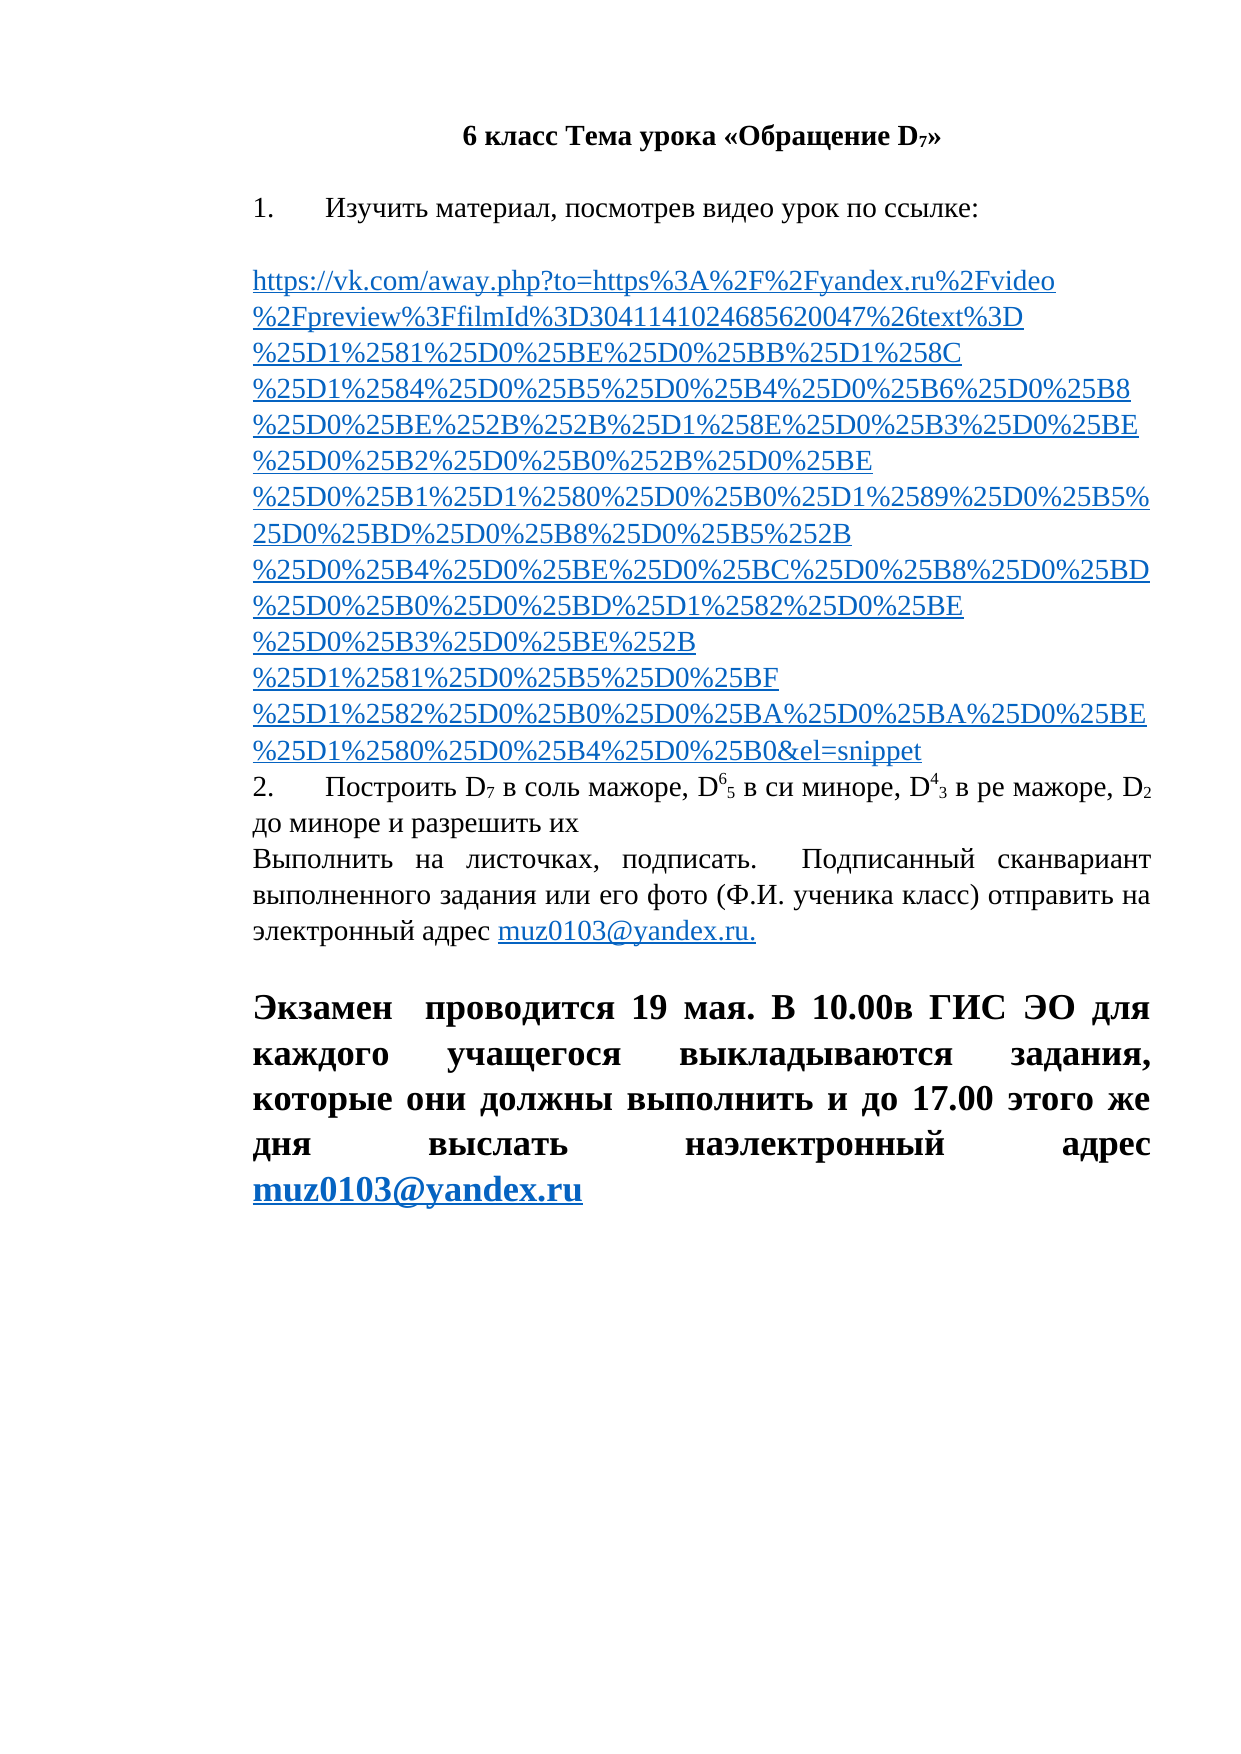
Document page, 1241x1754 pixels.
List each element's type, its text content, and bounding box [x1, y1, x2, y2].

list https://vk.com/away.php?to=https%3A%2F%2Fyandex.ru%2Fvideo%2Fpreview%3FfilmId%3D3041141024685620047%26text%3D%25D1%2581%25D0%25BE%25D0%25BB%25D1%258C%25D1%2584%25D0%25B5%25D0%25B4%25D0%25B6%25D0%25B8%25D0%25BE%252B%252B%25D1%258E%25D0%25B3%25D0%25BE%25D0%25B2%25D0%25B0%252B%25D0%25BE%25D0%25B1%25D1%2580%25D0%25B0%25D1%2589%25D0%25B5%25D0%25BD%25D0%25B8%25D0%25B5%252B%25D0%25B4%25D0%25BE%25D0%25BC%25D0%25B8%25D0%25BD%25D0%25B0%25D0%25BD%25D1%2582%25D0%25BE%25D0%25B3%25D0%25BE%252B%25D1%2581%25D0%25B5%25D0%25BF%25D1%2582%25D0%25B0%25D0%25BA%25D0%25BA%25D0%25BE%25D1%2580%25D0%25B4%25D0%25B0&el=snippet [252, 263, 1152, 766]
list 1. Изучить материал, посмотрев видео урок по ссылке: [252, 190, 1152, 224]
list 2. Построить D7 в соль мажоре, D65 в си миноре, D43 в ре мажоре, D2 до миноре и разрешить их [252, 769, 1152, 838]
list 6 класс Тема урока «Обращение D7» [252, 118, 1152, 152]
list Выполнить на листочках, подписать. Подписанный сканвариант выполненного задания или его фото (Ф.И. ученика класс) отправить на электронный адрес muz0103@yandex.ru. [252, 841, 1152, 947]
list Экзамен проводится 19 мая. В 10.00в ГИС ЭО для каждого учащегося выкладываются задания, которые они должны выполнить и до 17.00 этого же дня выслать наэлектронный адрес muz0103@yandex.ru [252, 986, 1152, 1209]
